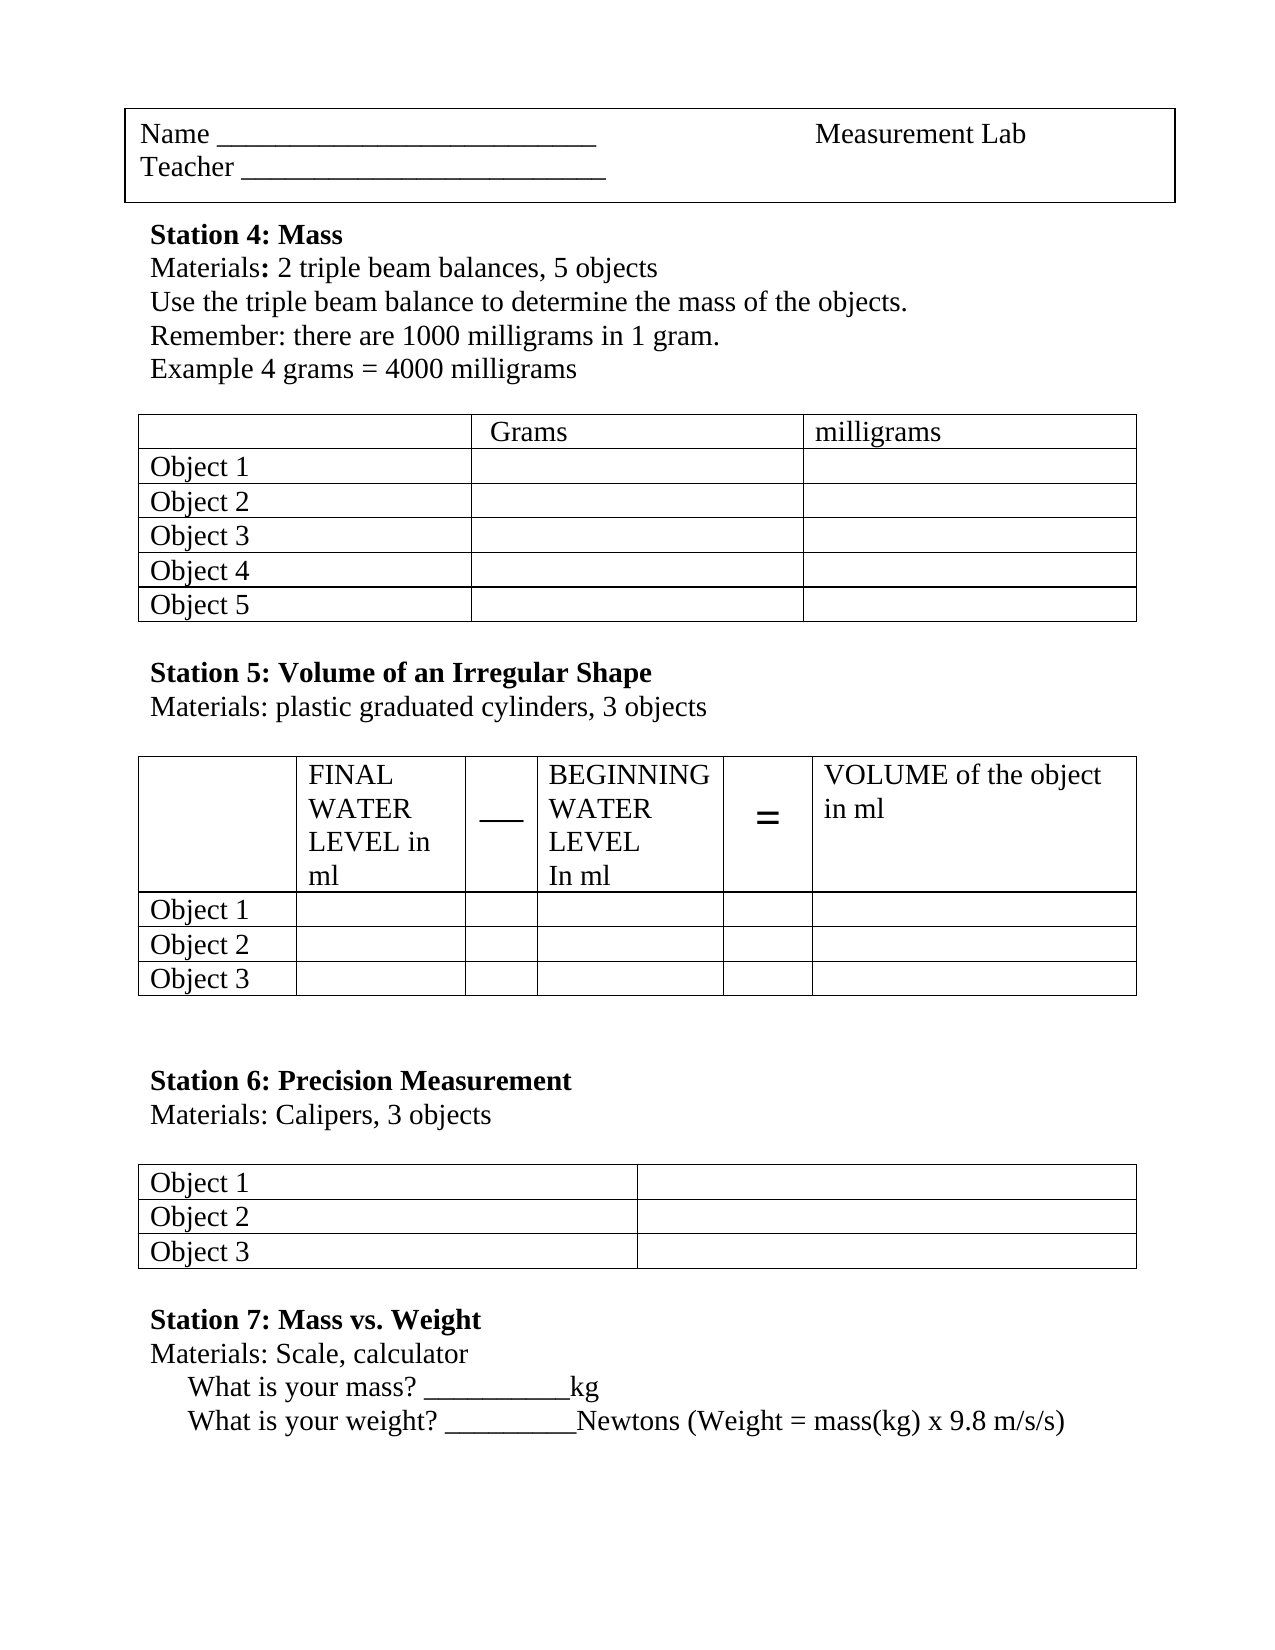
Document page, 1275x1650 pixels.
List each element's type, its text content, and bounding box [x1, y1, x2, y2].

table_cell [813, 927, 1136, 961]
table_header ___ [466, 757, 537, 891]
table_cell Object 3 [139, 962, 296, 995]
table_cell [297, 893, 465, 926]
table_cell [466, 893, 537, 926]
table_header [638, 1165, 1136, 1198]
table_header [139, 415, 471, 448]
text Example 4 grams = 4000 milligrams [150, 351, 1125, 385]
table_header = [724, 757, 812, 891]
table_cell [472, 484, 803, 517]
table_cell [297, 927, 465, 961]
text Materials: Calipers, 3 objects [150, 1097, 1125, 1130]
text Materials: 2 triple beam balances, 5 objects [150, 251, 1125, 284]
table_cell Object 5 [139, 588, 471, 621]
table_cell [466, 962, 537, 995]
table_cell [638, 1200, 1136, 1233]
table_cell [638, 1234, 1136, 1268]
table_cell Object 4 [139, 553, 471, 586]
text Station 5: Volume of an Irregular Shape [150, 656, 1125, 689]
table_cell [813, 893, 1136, 926]
table_cell [813, 962, 1136, 995]
table_header VOLUME of the object in ml [813, 757, 1136, 891]
table_cell Object 2 [139, 1200, 637, 1233]
table_cell [297, 962, 465, 995]
table_cell [724, 962, 812, 995]
table_cell Object 3 [139, 1234, 637, 1268]
text Use the triple beam balance to determine the mass of the objects. [150, 284, 1125, 318]
text Station 6: Precision Measurement [150, 1063, 1125, 1097]
table_header milligrams [804, 415, 1136, 448]
text Station 4: Mass [150, 217, 1125, 251]
table_cell [538, 927, 723, 961]
table_cell [466, 927, 537, 961]
table_cell Object 2 [139, 484, 471, 517]
text Station 7: Mass vs. Weight [150, 1302, 1125, 1336]
table_header FINAL WATER LEVEL in ml [297, 757, 465, 891]
table_cell [472, 553, 803, 586]
table_cell [472, 518, 803, 552]
table_cell [724, 927, 812, 961]
table_cell [804, 588, 1136, 621]
text Materials: Scale, calculator [150, 1336, 1125, 1369]
table_cell Object 3 [139, 518, 471, 552]
table_cell [804, 518, 1136, 552]
table_header Grams [472, 415, 803, 448]
table_cell Object 1 [139, 893, 296, 926]
table_cell [804, 449, 1136, 483]
text Materials: plastic graduated cylinders, 3 objects [150, 689, 1125, 723]
table_header BEGINNING WATER LEVEL In ml [538, 757, 723, 891]
table_cell [538, 893, 723, 926]
table_cell Object 2 [139, 927, 296, 961]
table_cell [538, 962, 723, 995]
text What is your weight? _________Newtons (Weight = mass(kg) x 9.8 m/s/s) [187, 1403, 1125, 1436]
table_cell [472, 588, 803, 621]
table_cell Object 1 [139, 449, 471, 483]
table_cell [724, 893, 812, 926]
table_header Object 1 [139, 1165, 637, 1198]
table_cell [804, 553, 1136, 586]
table_cell [472, 449, 803, 483]
text What is your mass? __________kg [187, 1369, 1125, 1403]
table_header [139, 757, 296, 891]
table_cell [804, 484, 1136, 517]
text Remember: there are 1000 milligrams in 1 gram. [150, 318, 1125, 351]
